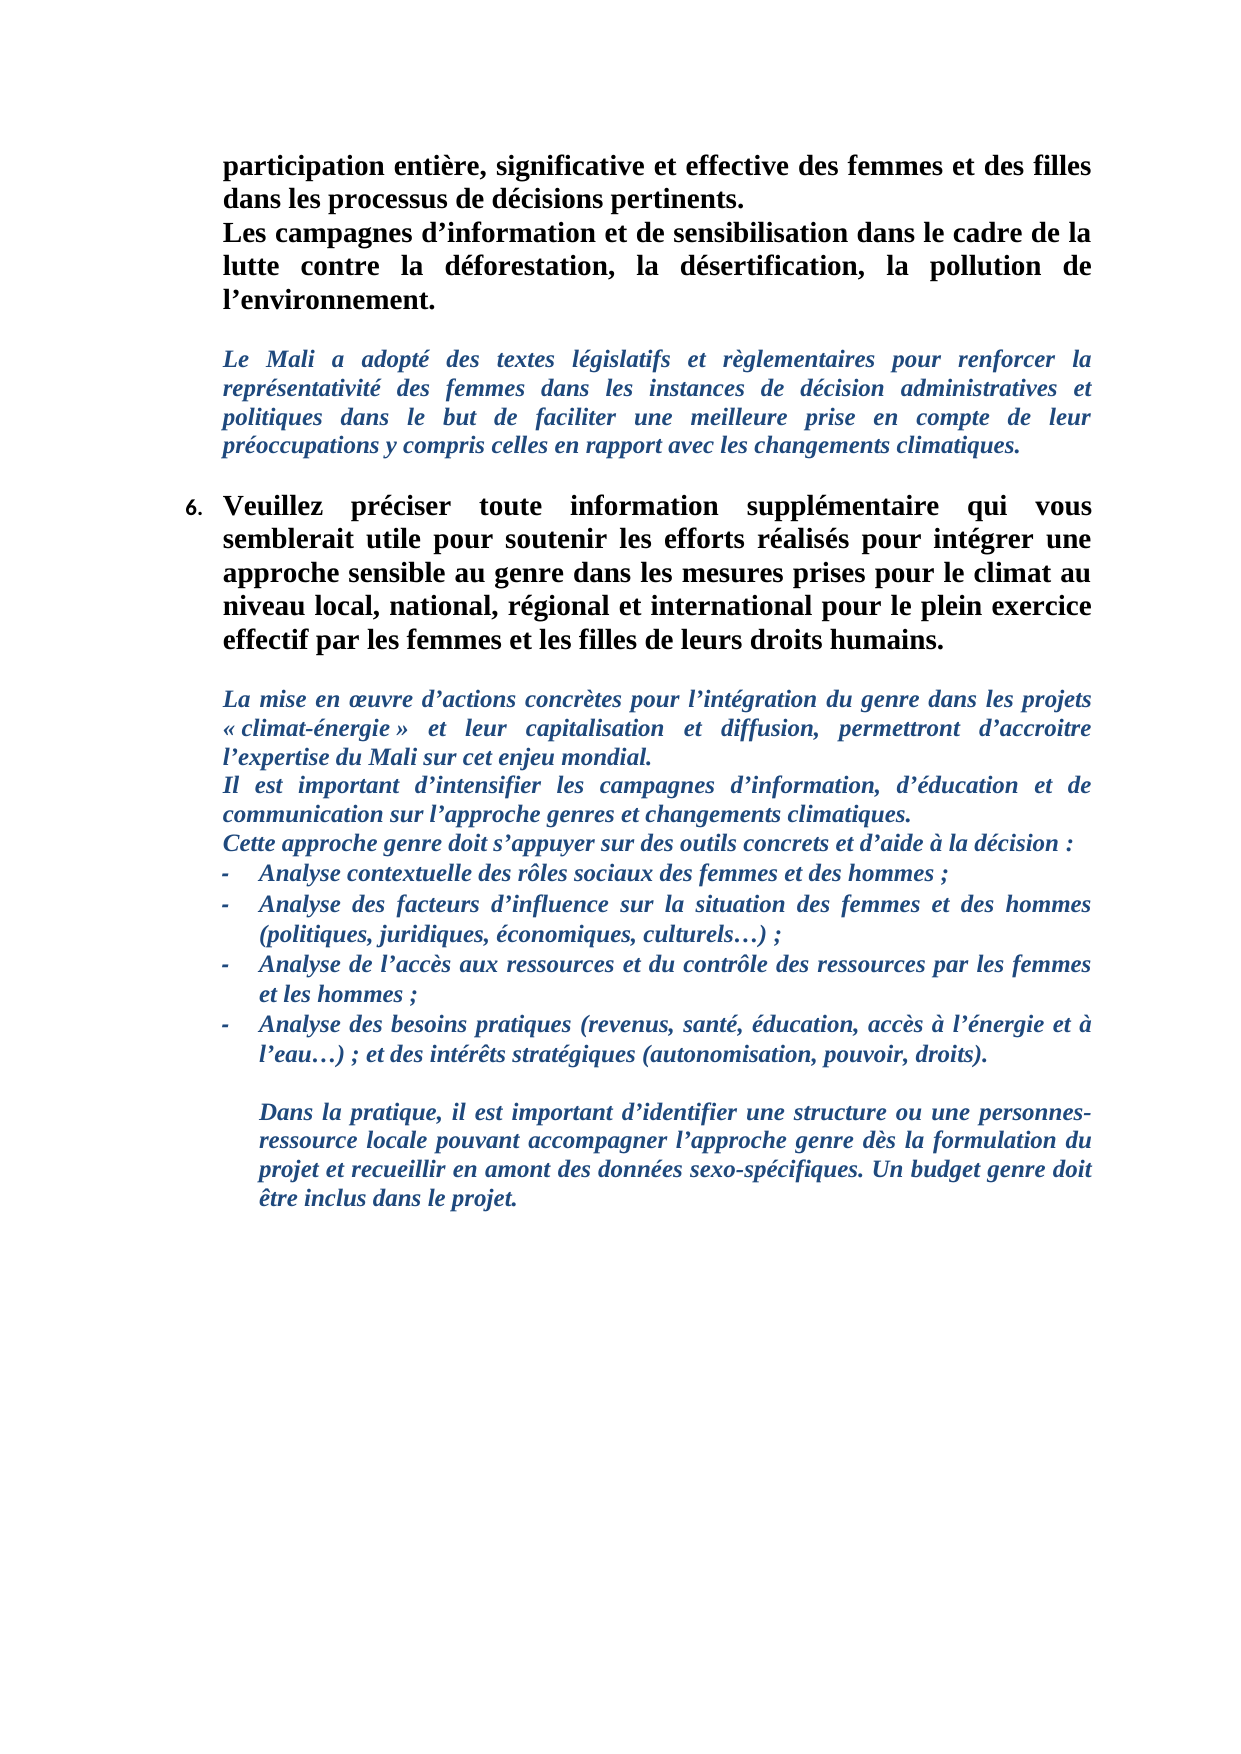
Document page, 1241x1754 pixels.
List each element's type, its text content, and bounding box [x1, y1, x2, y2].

text Il est important d’intensifier les campagnes d’information, d’éducation et de communication sur l’approche genres et changements climatiques. [223, 771, 1093, 828]
list Veuillez préciser toute information supplémentaire qui vous semblerait utile pour soutenir les efforts réalisés pour intégrer une approche sensible au genre dans les mesures prises pour le climat au niveau local, national, régional et international pour le plein exercice effectif par les femmes et les filles de leurs droits humains. [185, 488, 1093, 656]
list Analyse des facteurs d’influence sur la situation des femmes et des hommes (politiques, juridiques, économiques, culturels…) ; [221, 888, 1093, 948]
text Les campagnes d’information et de sensibilisation dans le cadre de la lutte contre la déforestation, la désertification, la pollution de l’environnement. [223, 215, 1093, 315]
list Analyse de l’accès aux ressources et du contrôle des ressources par les femmes et les hommes ; [221, 948, 1093, 1008]
text Le Mali a adopté des textes législatifs et règlementaires pour renforcer la représentativité des femmes dans les instances de décision administratives et politiques dans le but de faciliter une meilleure prise en compte de leur préoccupations y compris celles en rapport avec les changements climatiques. [223, 344, 1093, 459]
text La mise en œuvre d’actions concrètes pour l’intégration du genre dans les projets « climat-énergie » et leur capitalisation et diffusion, permettront d’accroitre l’expertise du Mali sur cet enjeu mondial. [223, 684, 1093, 771]
list Analyse des besoins pratiques (revenus, santé, éducation, accès à l’énergie et à l’eau…) ; et des intérêts stratégiques (autonomisation, pouvoir, droits). [221, 1008, 1093, 1068]
text Cette approche genre doit s’appuyer sur des outils concrets et d’aide à la décision : [223, 828, 1093, 857]
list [185, 148, 1093, 215]
text Dans la pratique, il est important d’identifier une structure ou une personnes-ressource locale pouvant accompagner l’approche genre dès la formulation du projet et recueillir en amont des données sexo-spécifiques. Un budget genre doit être inclus dans le projet. [259, 1097, 1093, 1212]
list Analyse contextuelle des rôles sociaux des femmes et des hommes ; [221, 857, 1093, 888]
